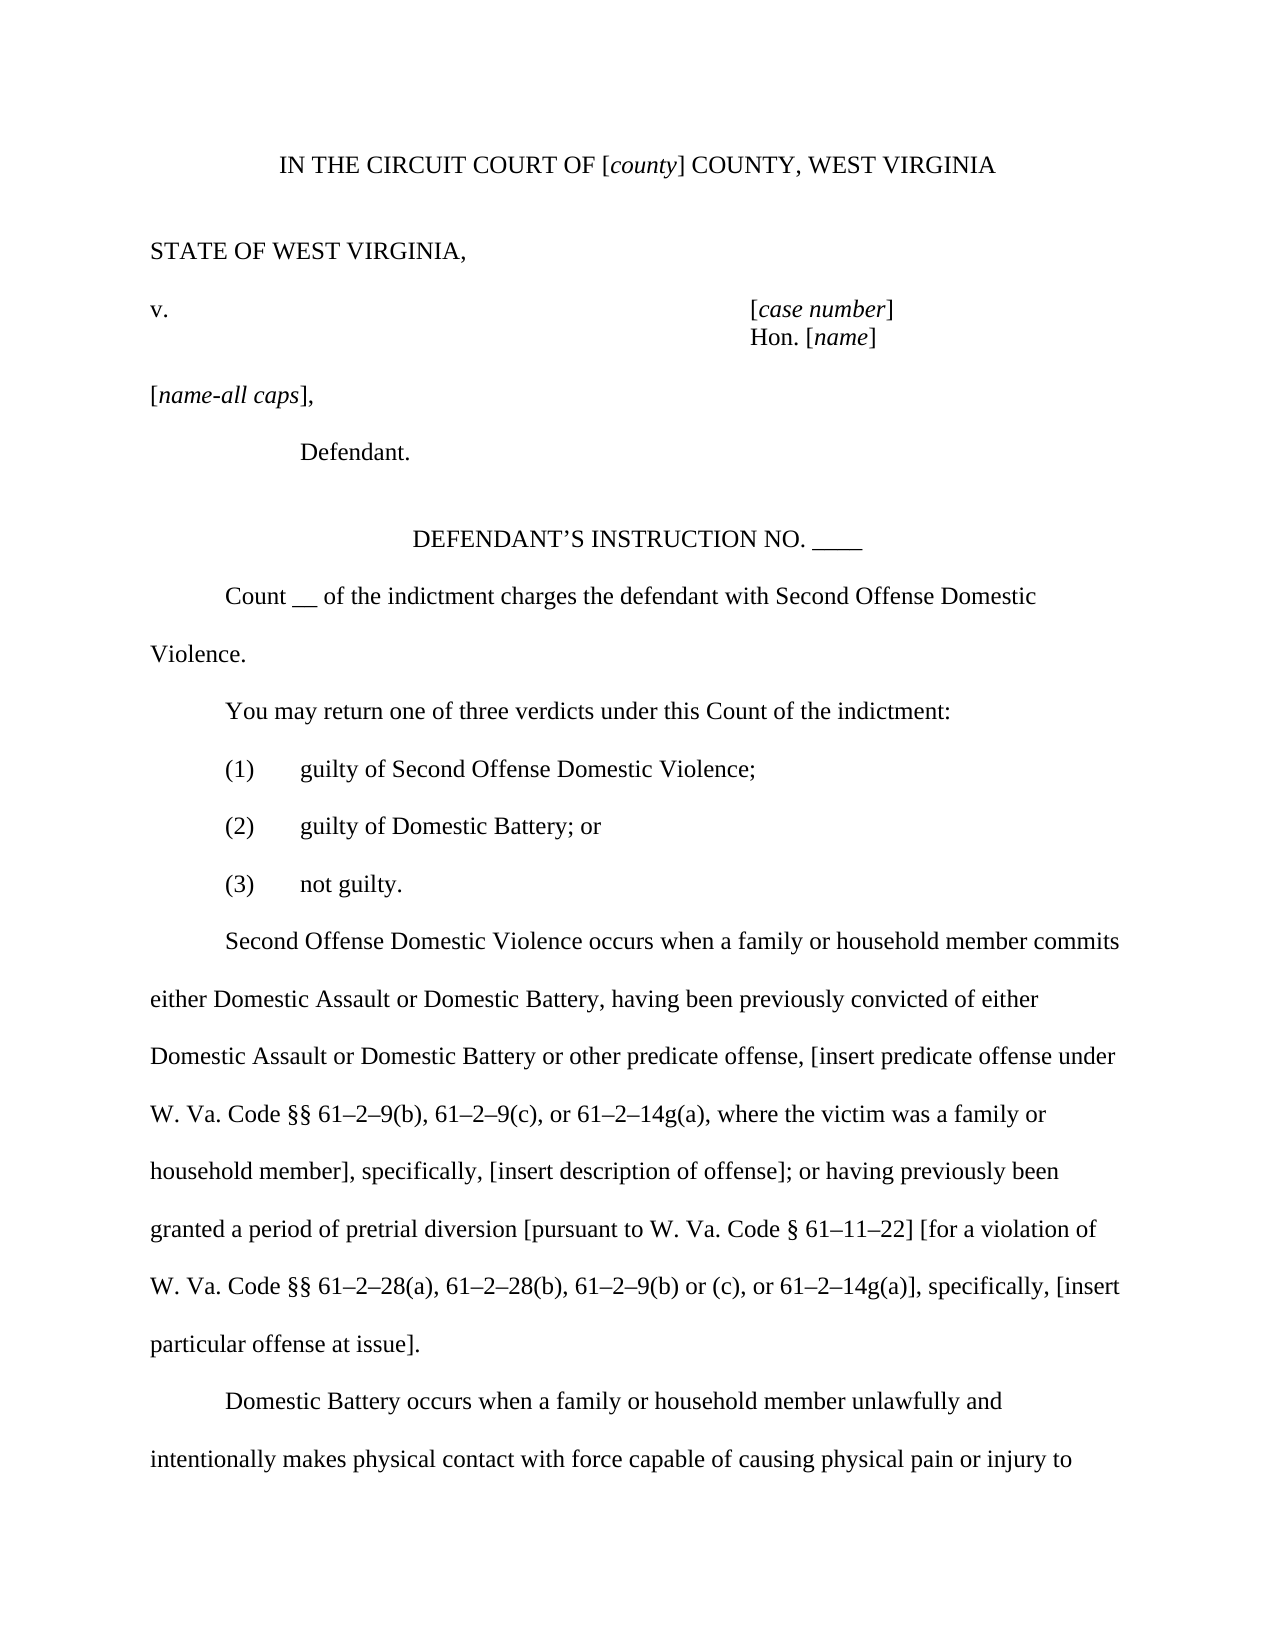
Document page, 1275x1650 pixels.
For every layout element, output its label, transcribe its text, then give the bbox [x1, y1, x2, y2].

text v. [case number] [150, 294, 1125, 322]
text DEFENDANT’S INSTRUCTION NO. ____ [150, 524, 1125, 552]
text (3) not guilty. [225, 869, 1125, 897]
text IN THE CIRCUIT COURT OF [county] COUNTY, WEST VIRGINIA [150, 150, 1125, 179]
text Count __ of the indictment charges the defendant with Second Offense Domestic Violence. [150, 581, 1125, 667]
text You may return one of three verdicts under this Count of the indictment: [150, 696, 1125, 725]
text STATE OF WEST VIRGINIA, [150, 236, 1125, 265]
text Second Offense Domestic Violence occurs when a family or household member commits either Domestic Assault or Domestic Battery, having been previously convicted of either Domestic Assault or Domestic Battery or other predicate offense, [insert predicate offense under W. Va. Code §§ 61–2–9(b), 61–2–9(c), or 61–2–14g(a), where the victim was a family or household member], specifically, [insert description of offense]; or having previously been granted a period of pretrial diversion [pursuant to W. Va. Code § 61–11–22] [for a violation of W. Va. Code §§ 61–2–28(a), 61–2–28(b), 61–2–9(b) or (c), or 61–2–14g(a)], specifically, [insert particular offense at issue]. [150, 926, 1125, 1357]
text Hon. [name] [150, 322, 1125, 351]
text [150, 1386, 1125, 1472]
text [name-all caps], [150, 380, 1125, 409]
text Defendant. [150, 437, 1125, 466]
text (1) guilty of Second Offense Domestic Violence; [225, 754, 1125, 782]
text (2) guilty of Domestic Battery; or [225, 811, 1125, 840]
